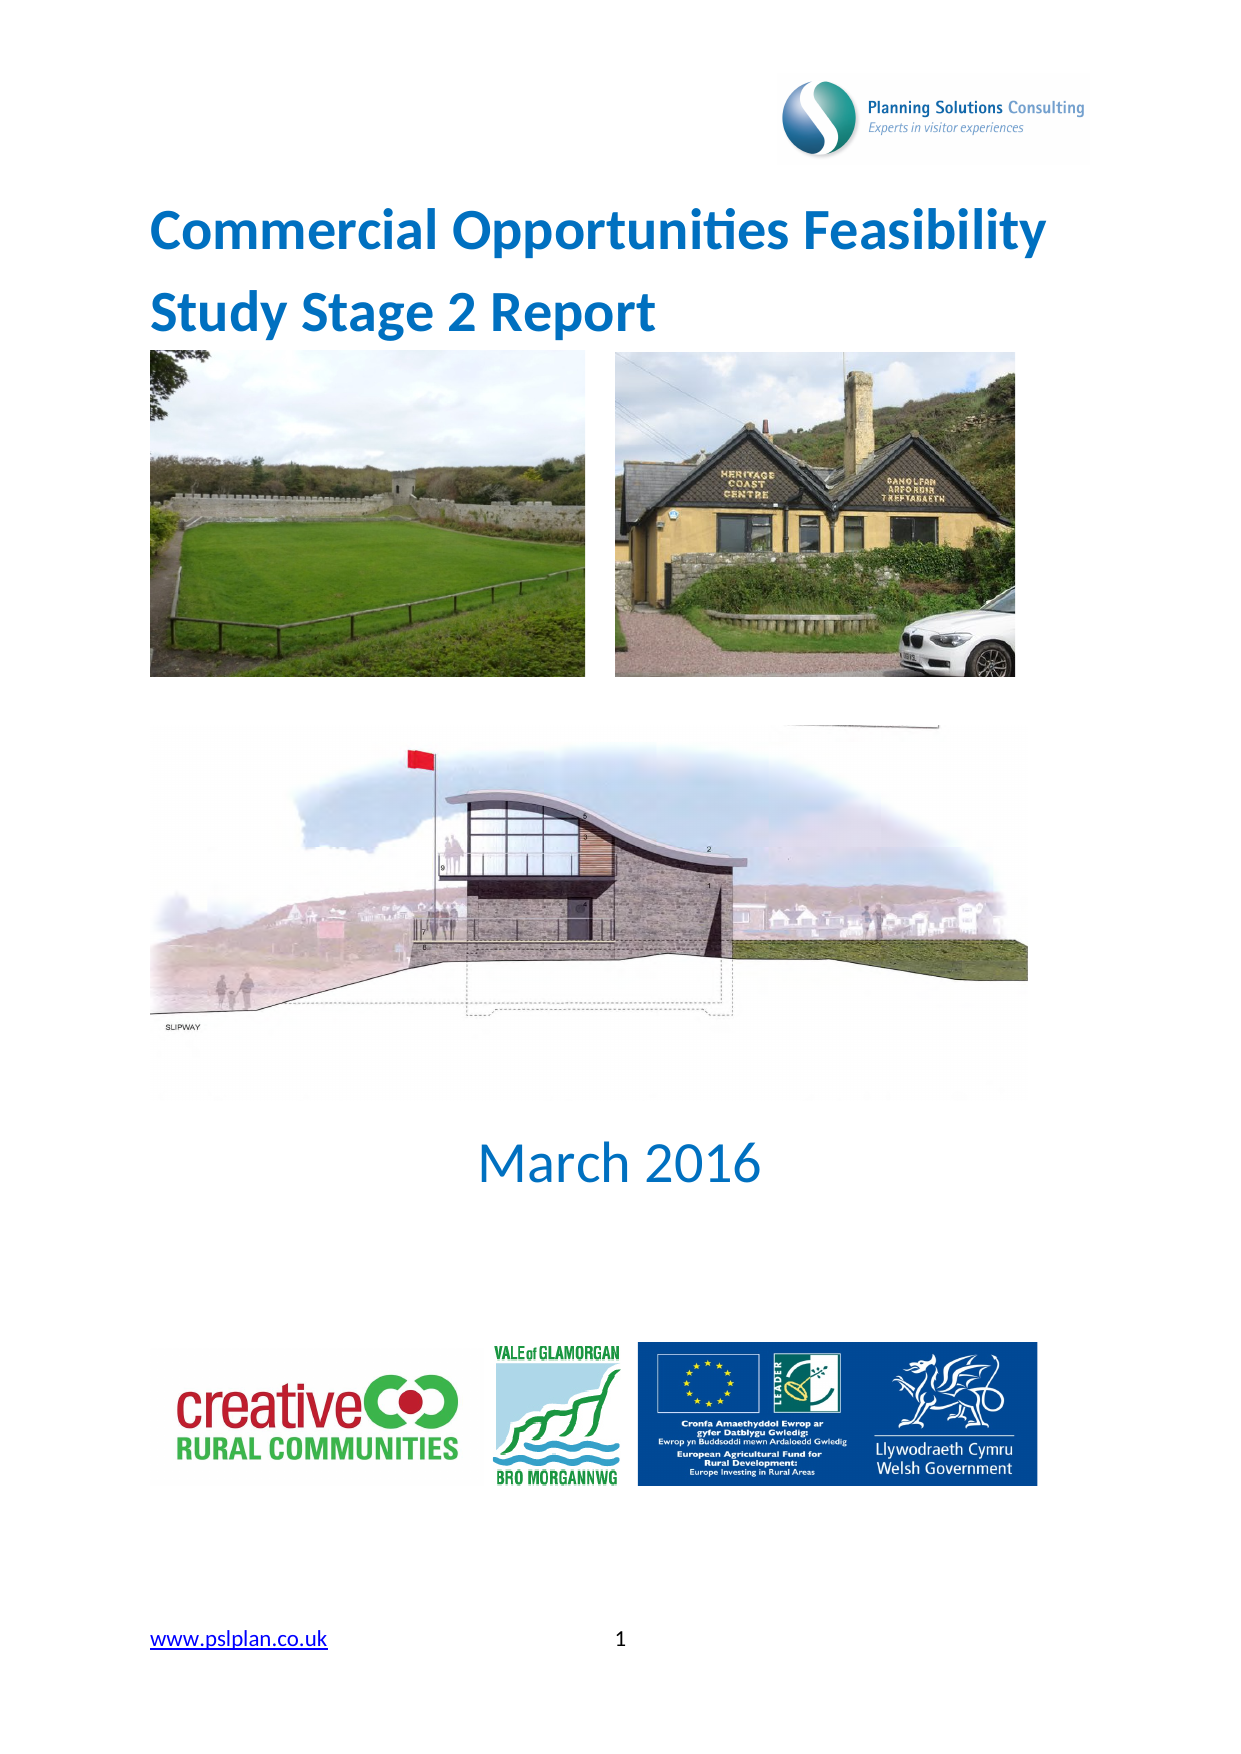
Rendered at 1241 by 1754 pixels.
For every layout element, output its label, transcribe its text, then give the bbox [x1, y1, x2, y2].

picture [637, 1342, 1038, 1486]
picture [492, 1346, 621, 1486]
picture [150, 1348, 485, 1486]
text March 2016 [150, 1126, 1090, 1197]
picture [150, 350, 586, 677]
picture [615, 352, 1016, 677]
